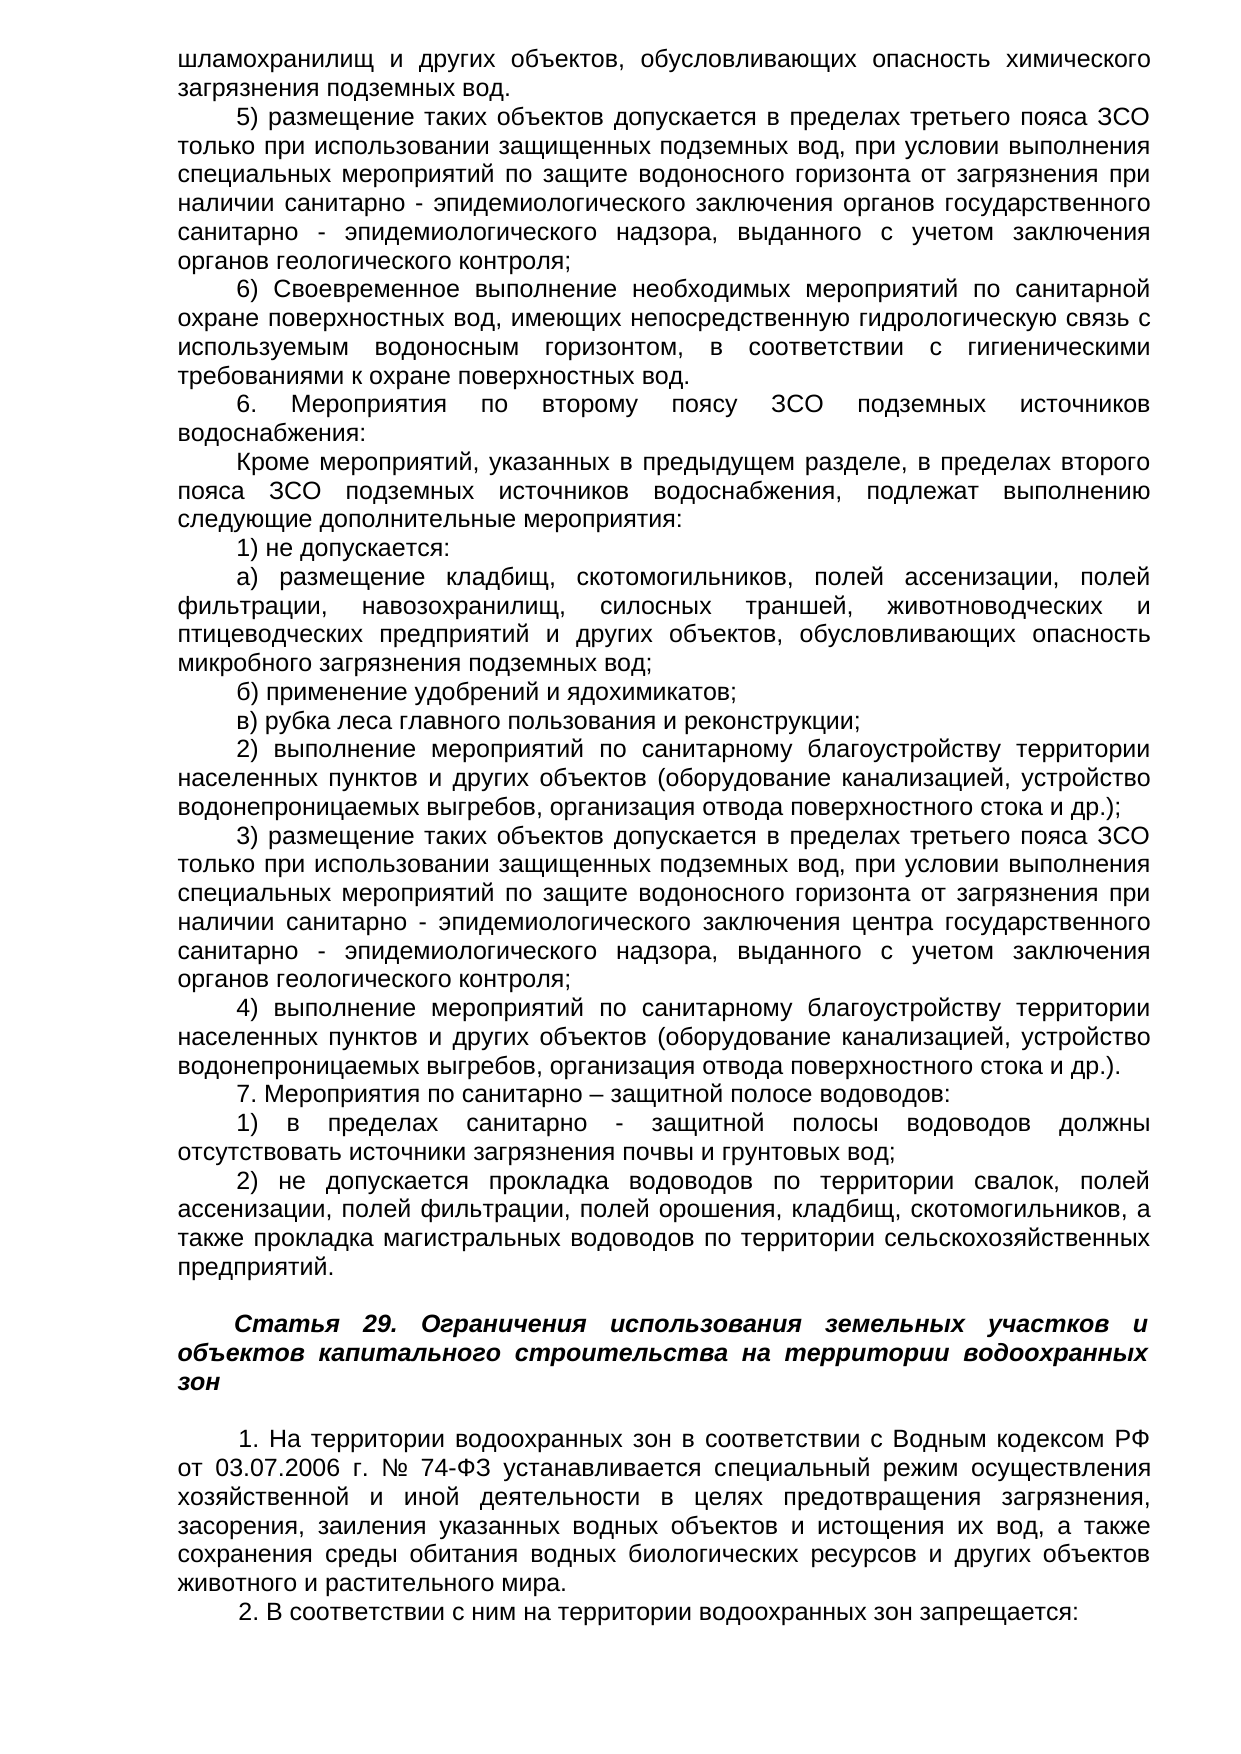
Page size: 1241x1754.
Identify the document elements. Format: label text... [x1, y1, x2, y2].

text 2. В соответствии с ним на территории водоохранных зон запрещается: [177, 1597, 1152, 1626]
text Статья 29. Ограничения использования земельных участков и объектов капитального строительства на территории водоохранных зон [177, 1309, 1152, 1396]
text 1) в пределах санитарно - защитной полосы водоводов должны отсутствовать источники загрязнения почвы и грунтовых вод; [177, 1108, 1152, 1166]
text 4) выполнение мероприятий по санитарному благоустройству территории населенных пунктов и других объектов (оборудование канализацией, устройство водонепроницаемых выгребов, организация отвода поверхностного стока и др.). [177, 993, 1152, 1079]
text в) рубка леса главного пользования и реконструкции; [177, 706, 1152, 734]
text 3) размещение таких объектов допускается в пределах третьего пояса ЗСО только при использовании защищенных подземных вод, при условии выполнения специальных мероприятий по защите водоносного горизонта от загрязнения при наличии санитарно - эпидемиологического заключения центра государственного санитарно - эпидемиологического надзора, выданного с учетом заключения органов геологического контроля; [177, 821, 1152, 993]
text 2) выполнение мероприятий по санитарному благоустройству территории населенных пунктов и других объектов (оборудование канализацией, устройство водонепроницаемых выгребов, организация отвода поверхностного стока и др.); [177, 734, 1152, 821]
text 2) не допускается прокладка водоводов по территории свалок, полей ассенизации, полей фильтрации, полей орошения, кладбищ, скотомогильников, а также прокладка магистральных водоводов по территории сельскохозяйственных предприятий. [177, 1166, 1152, 1281]
text 1. На территории водоохранных зон в соответствии с Водным кодексом РФ от 03.07.2006 г. № 74-ФЗ устанавливается специальный режим осуществления хозяйственной и иной деятельности в целях предотвращения загрязнения, засорения, заиления указанных водных объектов и истощения их вод, а также сохранения среды обитания водных биологических ресурсов и других объектов животного и растительного мира. [177, 1424, 1152, 1597]
text 6) Своевременное выполнение необходимых мероприятий по санитарной охране поверхностных вод, имеющих непосредственную гидрологическую связь с используемым водоносным горизонтом, в соответствии с гигиеническими требованиями к охране поверхностных вод. [177, 274, 1152, 389]
text Кроме мероприятий, указанных в предыдущем разделе, в пределах второго пояса ЗСО подземных источников водоснабжения, подлежат выполнению следующие дополнительные мероприятия: [177, 447, 1152, 533]
text 1) не допускается: [177, 533, 1152, 562]
text 5) размещение таких объектов допускается в пределах третьего пояса ЗСО только при использовании защищенных подземных вод, при условии выполнения специальных мероприятий по защите водоносного горизонта от загрязнения при наличии санитарно - эпидемиологического заключения органов государственного санитарно - эпидемиологического надзора, выданного с учетом заключения органов геологического контроля; [177, 102, 1152, 274]
text 7. Мероприятия по санитарно – защитной полосе водоводов: [177, 1079, 1152, 1108]
text б) применение удобрений и ядохимикатов; [177, 677, 1152, 706]
text а) размещение кладбищ, скотомогильников, полей ассенизации, полей фильтрации, навозохранилищ, силосных траншей, животноводческих и птицеводческих предприятий и других объектов, обусловливающих опасность микробного загрязнения подземных вод; [177, 562, 1152, 677]
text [177, 44, 1152, 102]
text 6. Мероприятия по второму поясу ЗСО подземных источников водоснабжения: [177, 389, 1152, 447]
